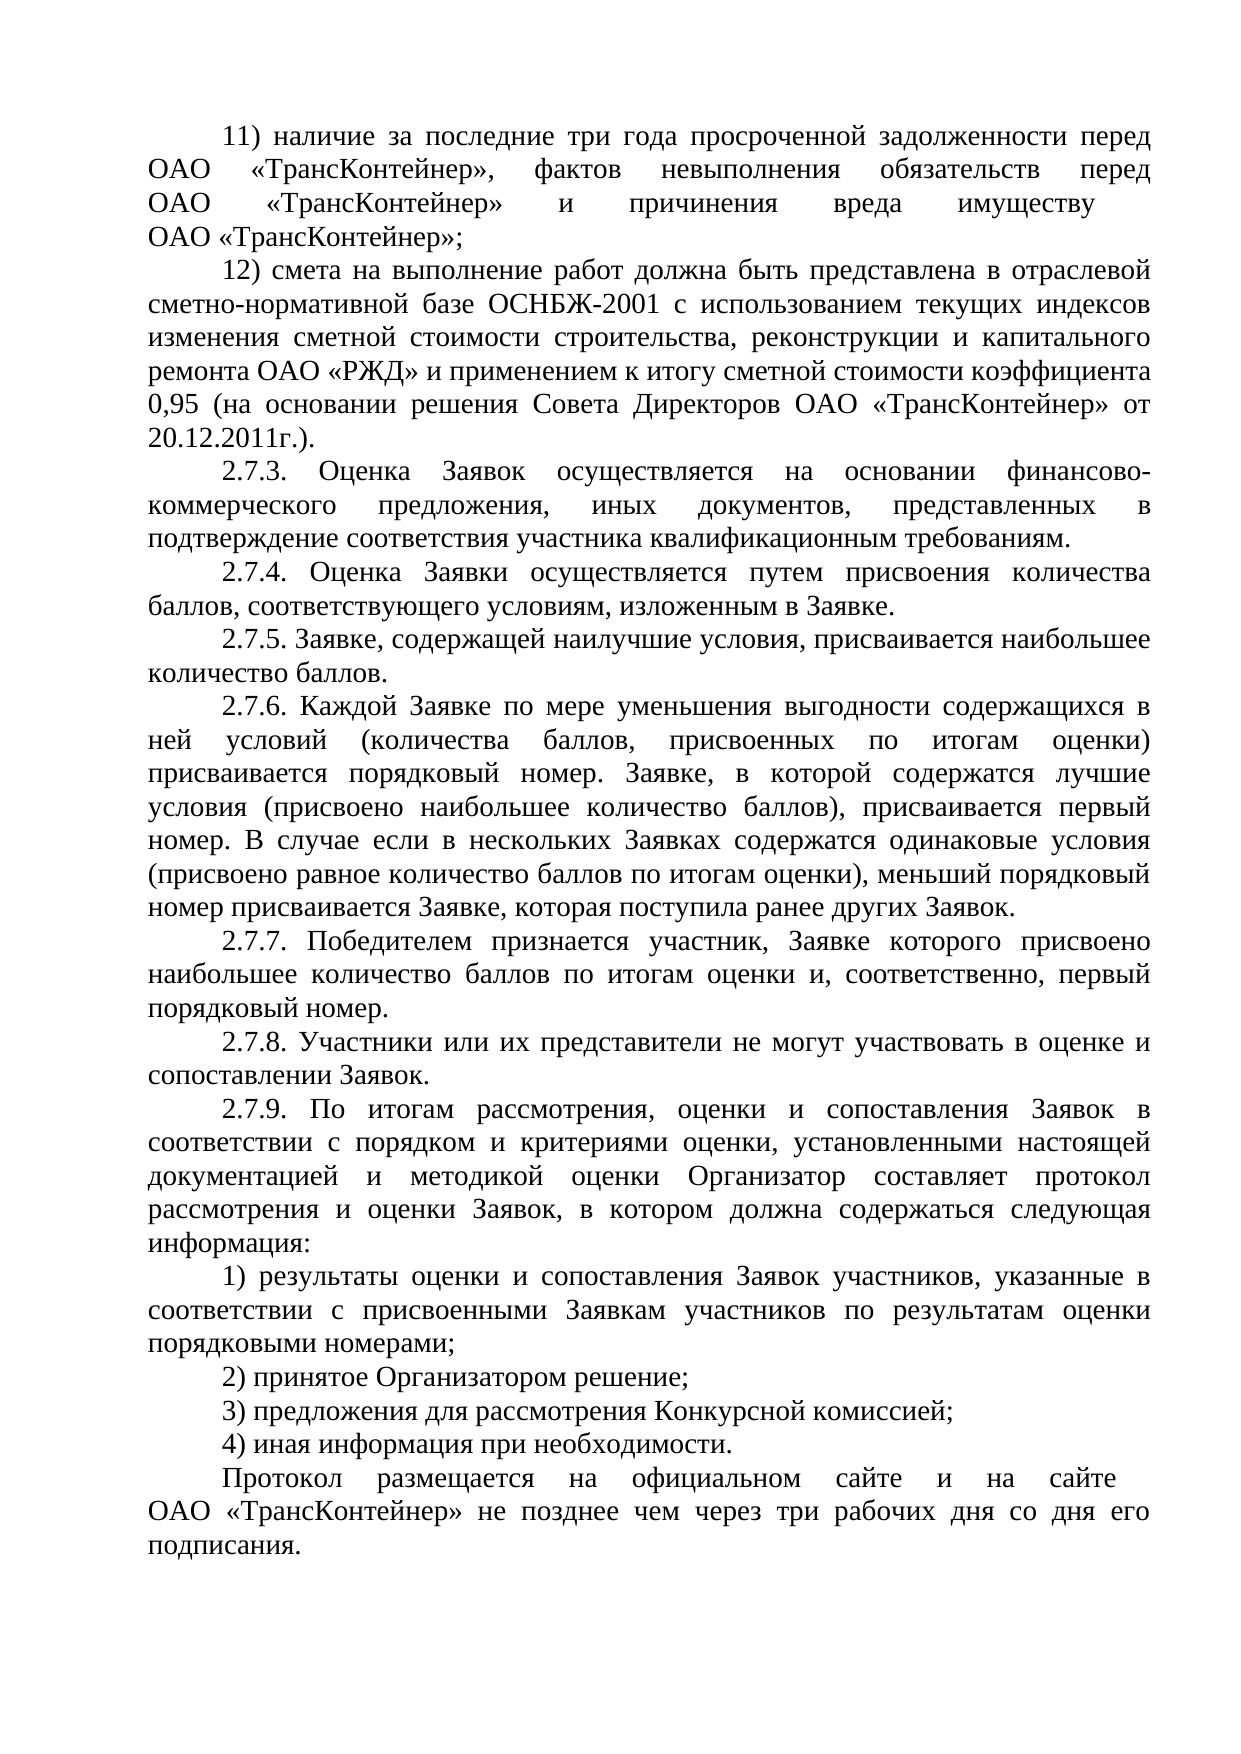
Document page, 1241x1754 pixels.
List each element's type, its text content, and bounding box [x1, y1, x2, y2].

text 2.7.8. Участники или их представители не могут участвовать в оценке и сопоставлении Заявок. [148, 1024, 1152, 1091]
text 2.7.9. По итогам рассмотрения, оценки и сопоставления Заявок в соответствии с порядком и критериями оценки, установленными настоящей документацией и методикой оценки Организатор составляет протокол рассмотрения и оценки Заявок, в котором должна содержаться следующая информация: [148, 1091, 1152, 1258]
text 12) смета на выполнение работ должна быть представлена в отраслевой сметно-нормативной базе ОСНБЖ-2001 с использованием текущих индексов изменения сметной стоимости строительства, реконструкции и капитального ремонта ОАО «РЖД» и применением к итогу сметной стоимости коэффициента 0,95 (на основании решения Совета Директоров ОАО «ТрансКонтейнер» от 20.12.2011г.). [148, 252, 1152, 453]
text 2.7.4. Оценка Заявки осуществляется путем присвоения количества баллов, соответствующего условиям, изложенным в Заявке. [148, 554, 1152, 621]
text 2.7.3. Оценка Заявок осуществляется на основании финансово-коммерческого предложения, иных документов, представленных в подтверждение соответствия участника квалификационным требованиям. [148, 453, 1152, 554]
text 3) предложения для рассмотрения Конкурсной комиссией; [148, 1393, 1152, 1426]
text 2.7.5. Заявке, содержащей наилучшие условия, присваивается наибольшее количество баллов. [148, 621, 1152, 688]
text 2.7.7. Победителем признается участник, Заявке которого присвоено наибольшее количество баллов по итогам оценки и, соответственно, первый порядковый номер. [148, 923, 1152, 1024]
text Протокол размещается на официальном сайте и на сайте ОАО «ТрансКонтейнер» не позднее чем через три рабочих дня со дня его подписания. [148, 1460, 1152, 1560]
text 1) результаты оценки и сопоставления Заявок участников, указанные в соответствии с присвоенными Заявкам участников по результатам оценки порядковыми номерами; [148, 1258, 1152, 1359]
text 2) принятое Организатором решение; [148, 1359, 1152, 1393]
text 4) иная информация при необходимости. [148, 1426, 1152, 1460]
text 2.7.6. Каждой Заявке по мере уменьшения выгодности содержащихся в ней условий (количества баллов, присвоенных по итогам оценки) присваивается порядковый номер. Заявке, в которой содержатся лучшие условия (присвоено наибольшее количество баллов), присваивается первый номер. В случае если в нескольких Заявках содержатся одинаковые условия (присвоено равное количество баллов по итогам оценки), меньший порядковый номер присваивается Заявке, которая поступила ранее других Заявок. [148, 688, 1152, 923]
text 11) наличие за последние три года просроченной задолженности перед ОАО «ТрансКонтейнер», фактов невыполнения обязательств перед ОАО «ТрансКонтейнер» и причинения вреда имуществу ОАО «ТрансКонтейнер»; [148, 118, 1152, 252]
